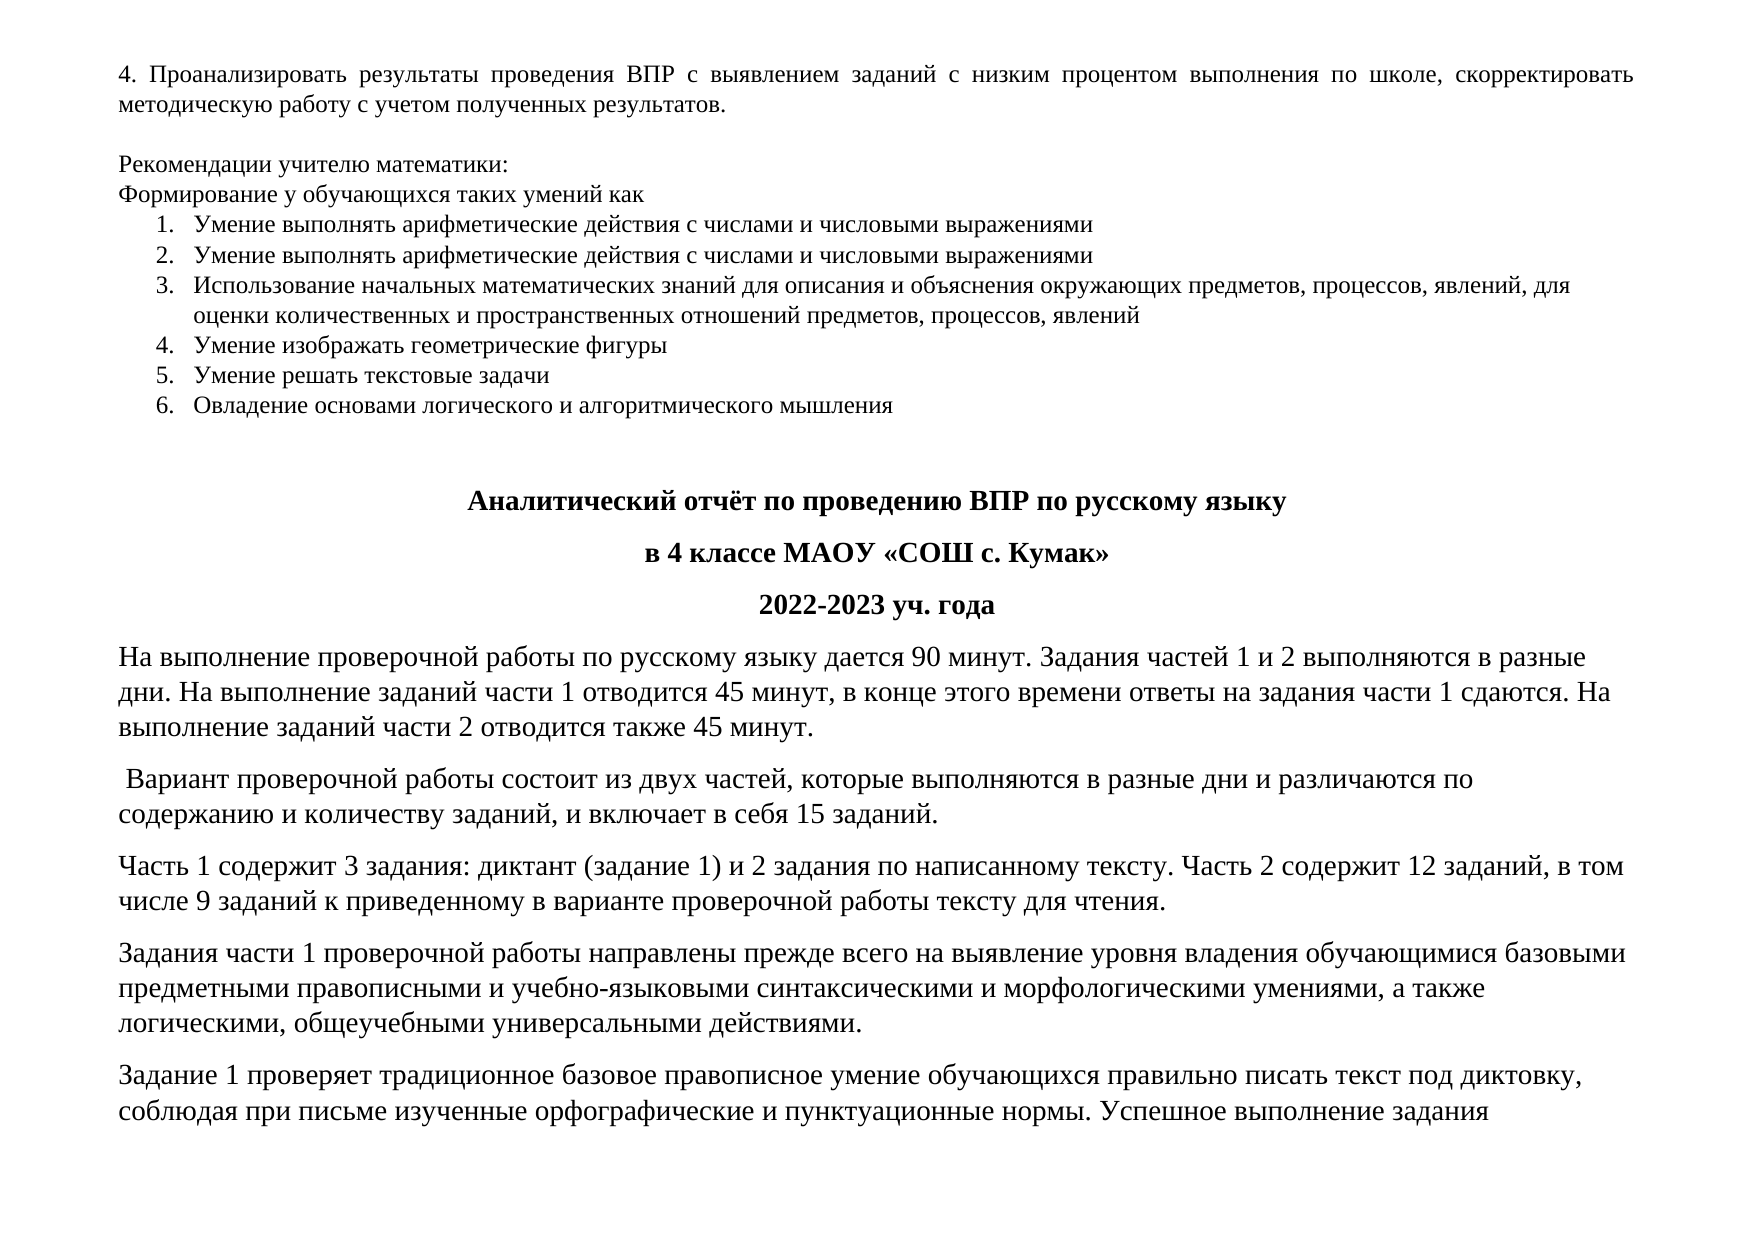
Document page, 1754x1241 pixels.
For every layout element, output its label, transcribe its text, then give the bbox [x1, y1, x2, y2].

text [118, 1057, 1636, 1126]
list Использование начальных математических знаний для описания и объяснения окружающих предметов, процессов, явлений, для оценки количественных и пространственных отношений предметов, процессов, явлений [156, 270, 1636, 329]
list Овладение основами логического и алгоритмического мышления [156, 390, 1636, 419]
text Рекомендации учителю математики: [118, 149, 1636, 178]
text 4. Проанализировать результаты проведения ВПР с выявлением заданий с низким процентом выполнения по школе, скорректировать методическую работу с учетом полученных результатов. [118, 59, 1636, 118]
text Вариант проверочной работы состоит из двух частей, которые выполняются в разные дни и различаются по содержанию и количеству заданий, и включает в себя 15 заданий. [118, 761, 1636, 830]
list Умение решать текстовые задачи [156, 360, 1636, 389]
text Формирование у обучающихся таких умений как [118, 179, 1636, 208]
list Умение выполнять арифметические действия с числами и числовыми выражениями [156, 209, 1636, 238]
text 2022-2023 уч. года [118, 587, 1636, 620]
text Аналитический отчёт по проведению ВПР по русскому языку [118, 483, 1636, 517]
text На выполнение проверочной работы по русскому языку дается 90 минут. Задания частей 1 и 2 выполняются в разные дни. На выполнение заданий части 1 отводится 45 минут, в конце этого времени ответы на задания части 1 сдаются. На выполнение заданий части 2 отводится также 45 минут. [118, 639, 1636, 743]
list Умение выполнять арифметические действия с числами и числовыми выражениями [156, 240, 1636, 268]
text Задания части 1 проверочной работы направлены прежде всего на выявление уровня владения обучающимися базовыми предметными правописными и учебно-языковыми синтаксическими и морфологическими умениями, а также логическими, общеучебными универсальными действиями. [118, 935, 1636, 1039]
text в 4 классе МАОУ «СОШ с. Кумак» [118, 535, 1636, 568]
list Умение изображать геометрические фигуры [156, 330, 1636, 359]
text Часть 1 содержит 3 задания: диктант (задание 1) и 2 задания по написанному тексту. Часть 2 содержит 12 заданий, в том числе 9 заданий к приведенному в варианте проверочной работы тексту для чтения. [118, 848, 1636, 917]
